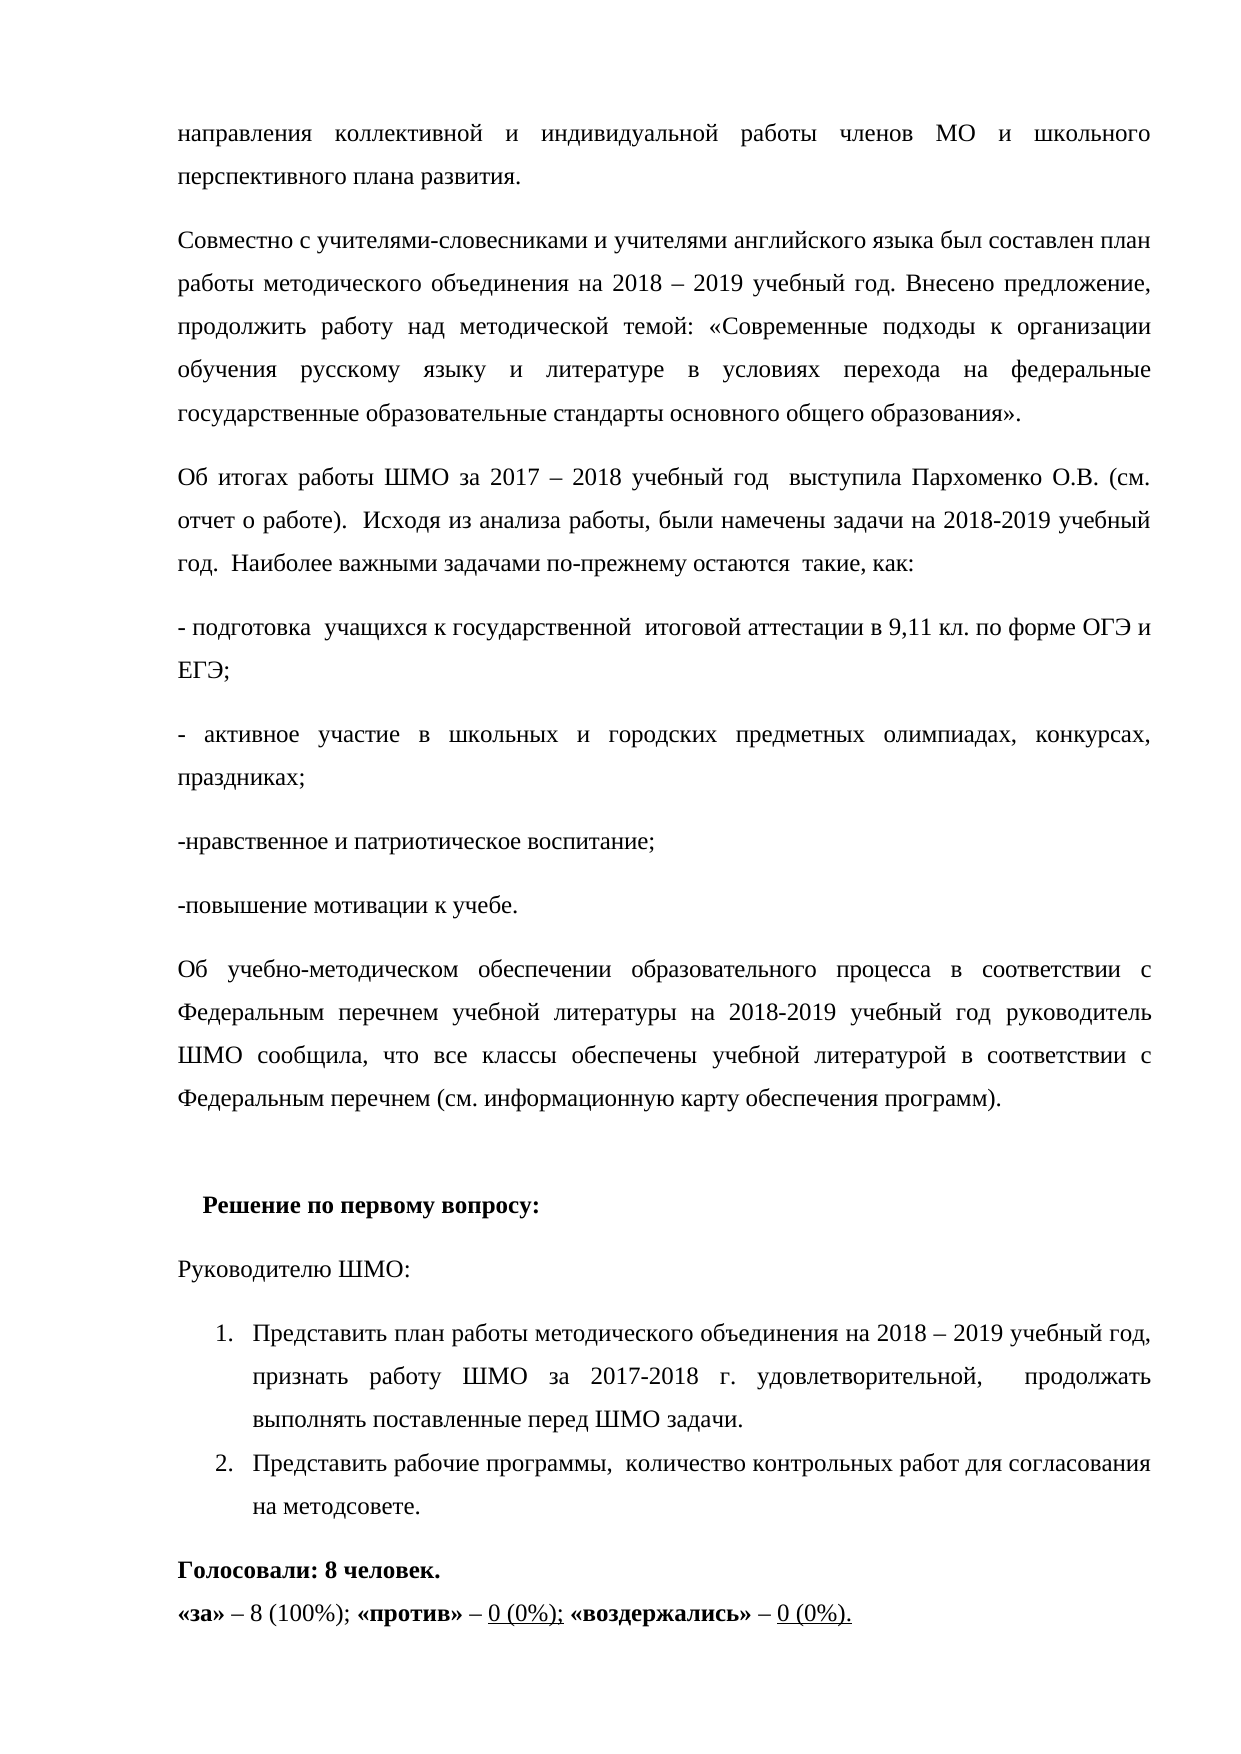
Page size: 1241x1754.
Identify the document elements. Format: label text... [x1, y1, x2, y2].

text - активное участие в школьных и городских предметных олимпиадах, конкурсах, праздниках; [177, 719, 1152, 791]
text Руководителю ШМО: [177, 1254, 1152, 1283]
text Об итогах работы ШМО за 2017 – 2018 учебный год выступила Пархоменко О.В. (см. отчет о работе). Исходя из анализа работы, были намечены задачи на 2018-2019 учебный год. Наиболее важными задачами по-прежнему остаются такие, как: [177, 462, 1152, 577]
text Решение по первому вопросу: [177, 1190, 1152, 1219]
text Совместно с учителями-словесниками и учителями английского языка был составлен план работы методического объединения на 2018 – 2019 учебный год. Внесено предложение, продолжить работу над методической темой: «Современные подходы к организации обучения русскому языку и литературе в условиях перехода на федеральные государственные образовательные стандарты основного общего образования». [177, 383, 1152, 426]
text - подготовка учащихся к государственной итоговой аттестации в 9,11 кл. по форме ОГЭ и ЕГЭ; [177, 612, 1152, 684]
list Представить рабочие программы, количество контрольных работ для согласования на методсовете. [215, 1448, 1152, 1519]
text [177, 118, 1152, 190]
text «за» – 8 (100%); «против» – 0 (0%); «воздержались» – 0 (0%). [177, 1598, 1152, 1627]
text -нравственное и патриотическое воспитание; [177, 826, 1152, 855]
text Голосовали: 8 человек. [177, 1555, 1152, 1583]
text -повышение мотивации к учебе. [177, 890, 1152, 919]
list Представить план работы методического объединения на 2018 – 2019 учебный год, признать работу ШМО за 2017-2018 г. удовлетворительной, продолжать выполнять поставленные перед ШМО задачи. [215, 1318, 1152, 1433]
text Об учебно-методическом обеспечении образовательного процесса в соответствии с Федеральным перечнем учебной литературы на 2018-2019 учебный год руководитель ШМО сообщила, что все классы обеспечены учебной литературой в соответствии с Федеральным перечнем (см. информационную карту обеспечения программ). [177, 954, 1152, 1112]
text Совместно с учителями-словесниками и учителями английского языка был составлен план работы методического объединения на 2018 – 2019 учебный год. Внесено предложение, продолжить работу над методической темой: «Современные подходы к организации обучения русскому языку и литературе в условиях перехода на федеральные государственные образовательные стандарты основного общего образования». [177, 225, 1152, 355]
